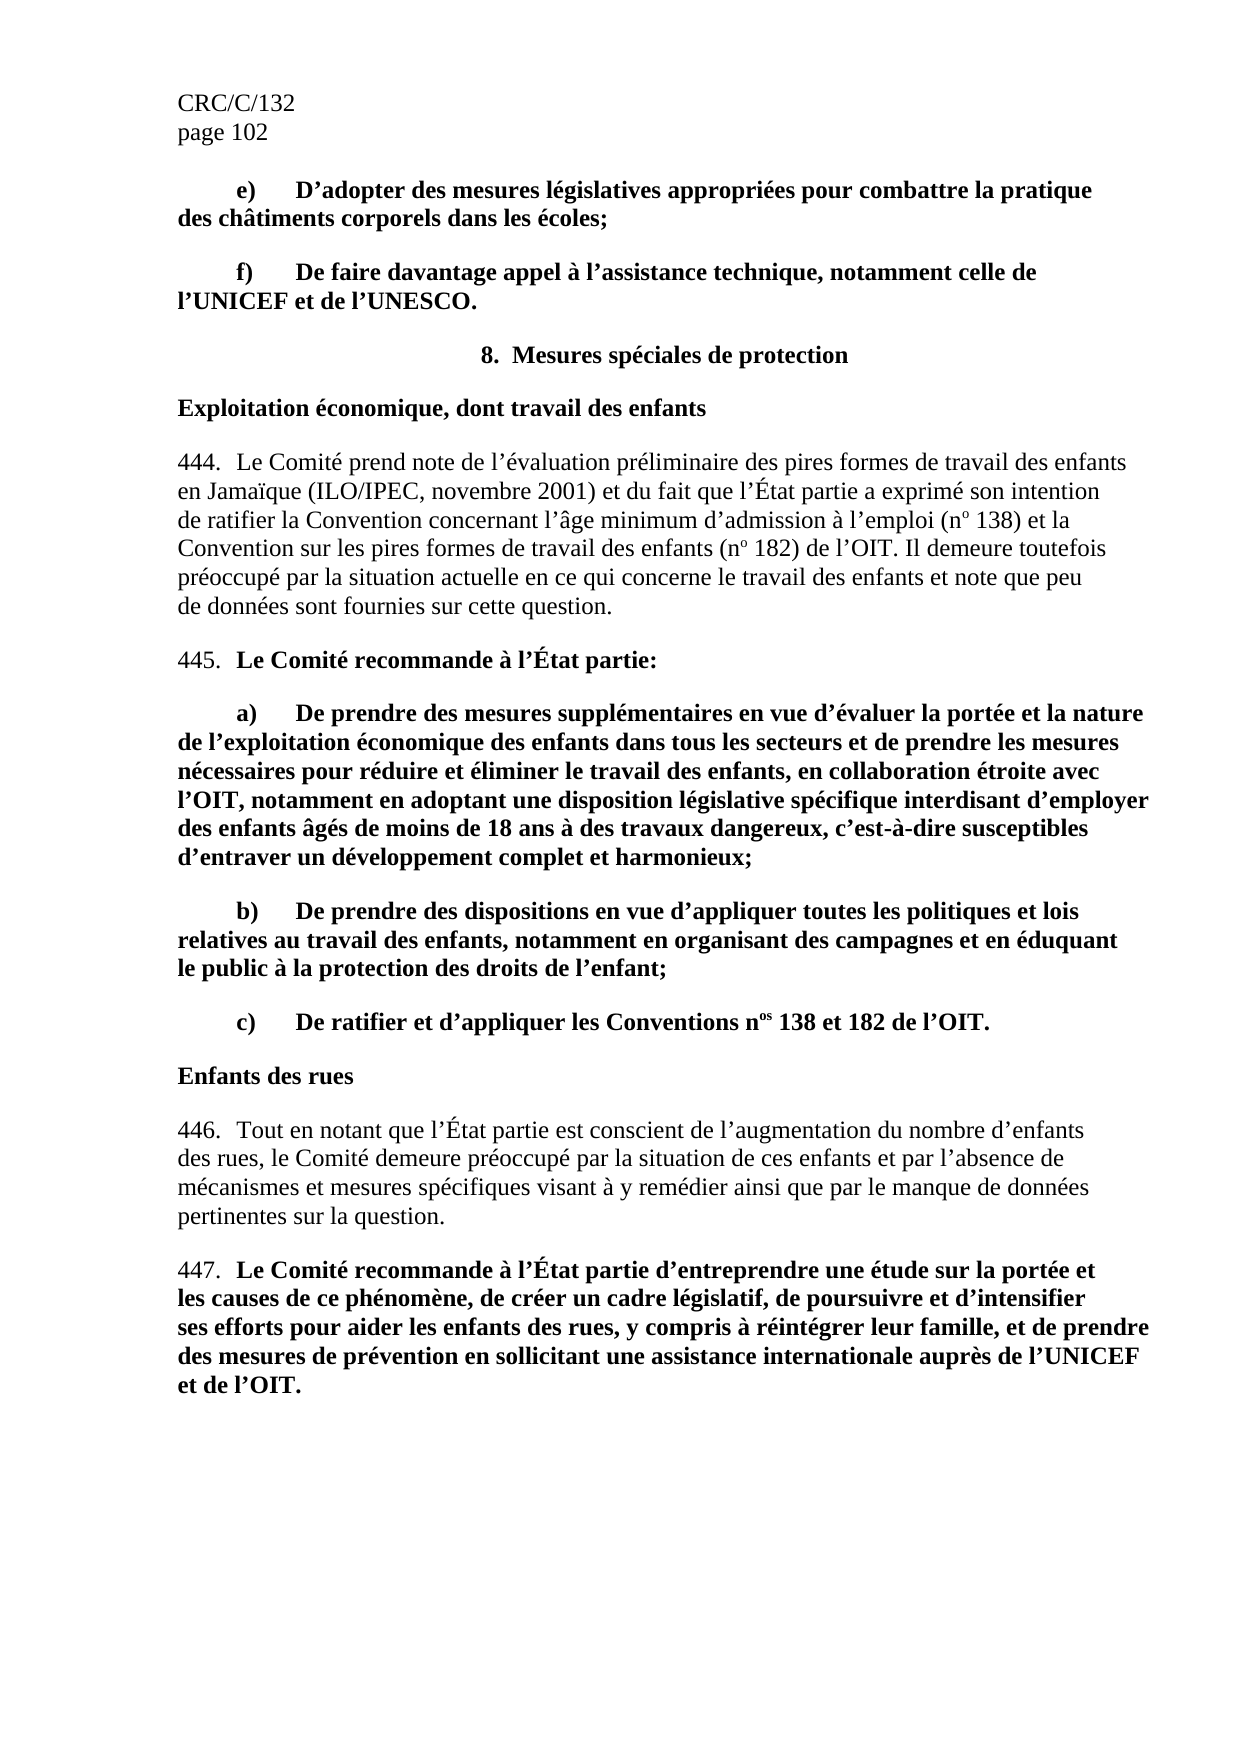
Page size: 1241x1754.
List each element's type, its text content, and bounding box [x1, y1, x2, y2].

text Enfants des rues [177, 1061, 1152, 1090]
text 446. Tout en notant que l’État partie est conscient de l’augmentation du nombre d’enfants des rues, le Comité demeure préoccupé par la situation de ces enfants et par l’absence de mécanismes et mesures spécifiques visant à y remédier ainsi que par le manque de données pertinentes sur la question. [177, 1115, 1152, 1230]
text 8. Mesures spéciales de protection [177, 340, 1152, 368]
text 444. Le Comité prend note de l’évaluation préliminaire des pires formes de travail des enfants en Jamaïque (ILO/IPEC, novembre 2001) et du fait que l’État partie a exprimé son intention de ratifier la Convention concernant l’âge minimum d’admission à l’emploi (no 138) et la Convention sur les pires formes de travail des enfants (no 182) de l’OIT. Il demeure toutefois préoccupé par la situation actuelle en ce qui concerne le travail des enfants et note que peu de données sont fournies sur cette question. [177, 447, 1152, 620]
text 447. Le Comité recommande à l’État partie d’entreprendre une étude sur la portée et les causes de ce phénomène, de créer un cadre législatif, de poursuivre et d’intensifier ses efforts pour aider les enfants des rues, y compris à réintégrer leur famille, et de prendre des mesures de prévention en sollicitant une assistance internationale auprès de l’UNICEF et de l’OIT. [177, 1255, 1152, 1398]
text a) De prendre des mesures supplémentaires en vue d’évaluer la portée et la nature de l’exploitation économique des enfants dans tous les secteurs et de prendre les mesures nécessaires pour réduire et éliminer le travail des enfants, en collaboration étroite avec l’OIT, notamment en adoptant une disposition législative spécifique interdisant d’employer des enfants âgés de moins de 18 ans à des travaux dangereux, c’est-à-dire susceptibles d’entraver un développement complet et harmonieux; [177, 698, 1152, 871]
text Exploitation économique, dont travail des enfants [177, 393, 1152, 422]
text c) De ratifier et d’appliquer les Conventions nos 138 et 182 de l’OIT. [177, 1007, 1152, 1036]
text e) D’adopter des mesures législatives appropriées pour combattre la pratique des châtiments corporels dans les écoles; [177, 175, 1152, 232]
text b) De prendre des dispositions en vue d’appliquer toutes les politiques et lois relatives au travail des enfants, notamment en organisant des campagnes et en éduquant le public à la protection des droits de l’enfant; [177, 896, 1152, 982]
text f) De faire davantage appel à l’assistance technique, notamment celle de l’UNICEF et de l’UNESCO. [177, 257, 1152, 315]
text 445. Le Comité recommande à l’État partie: [177, 645, 1152, 673]
